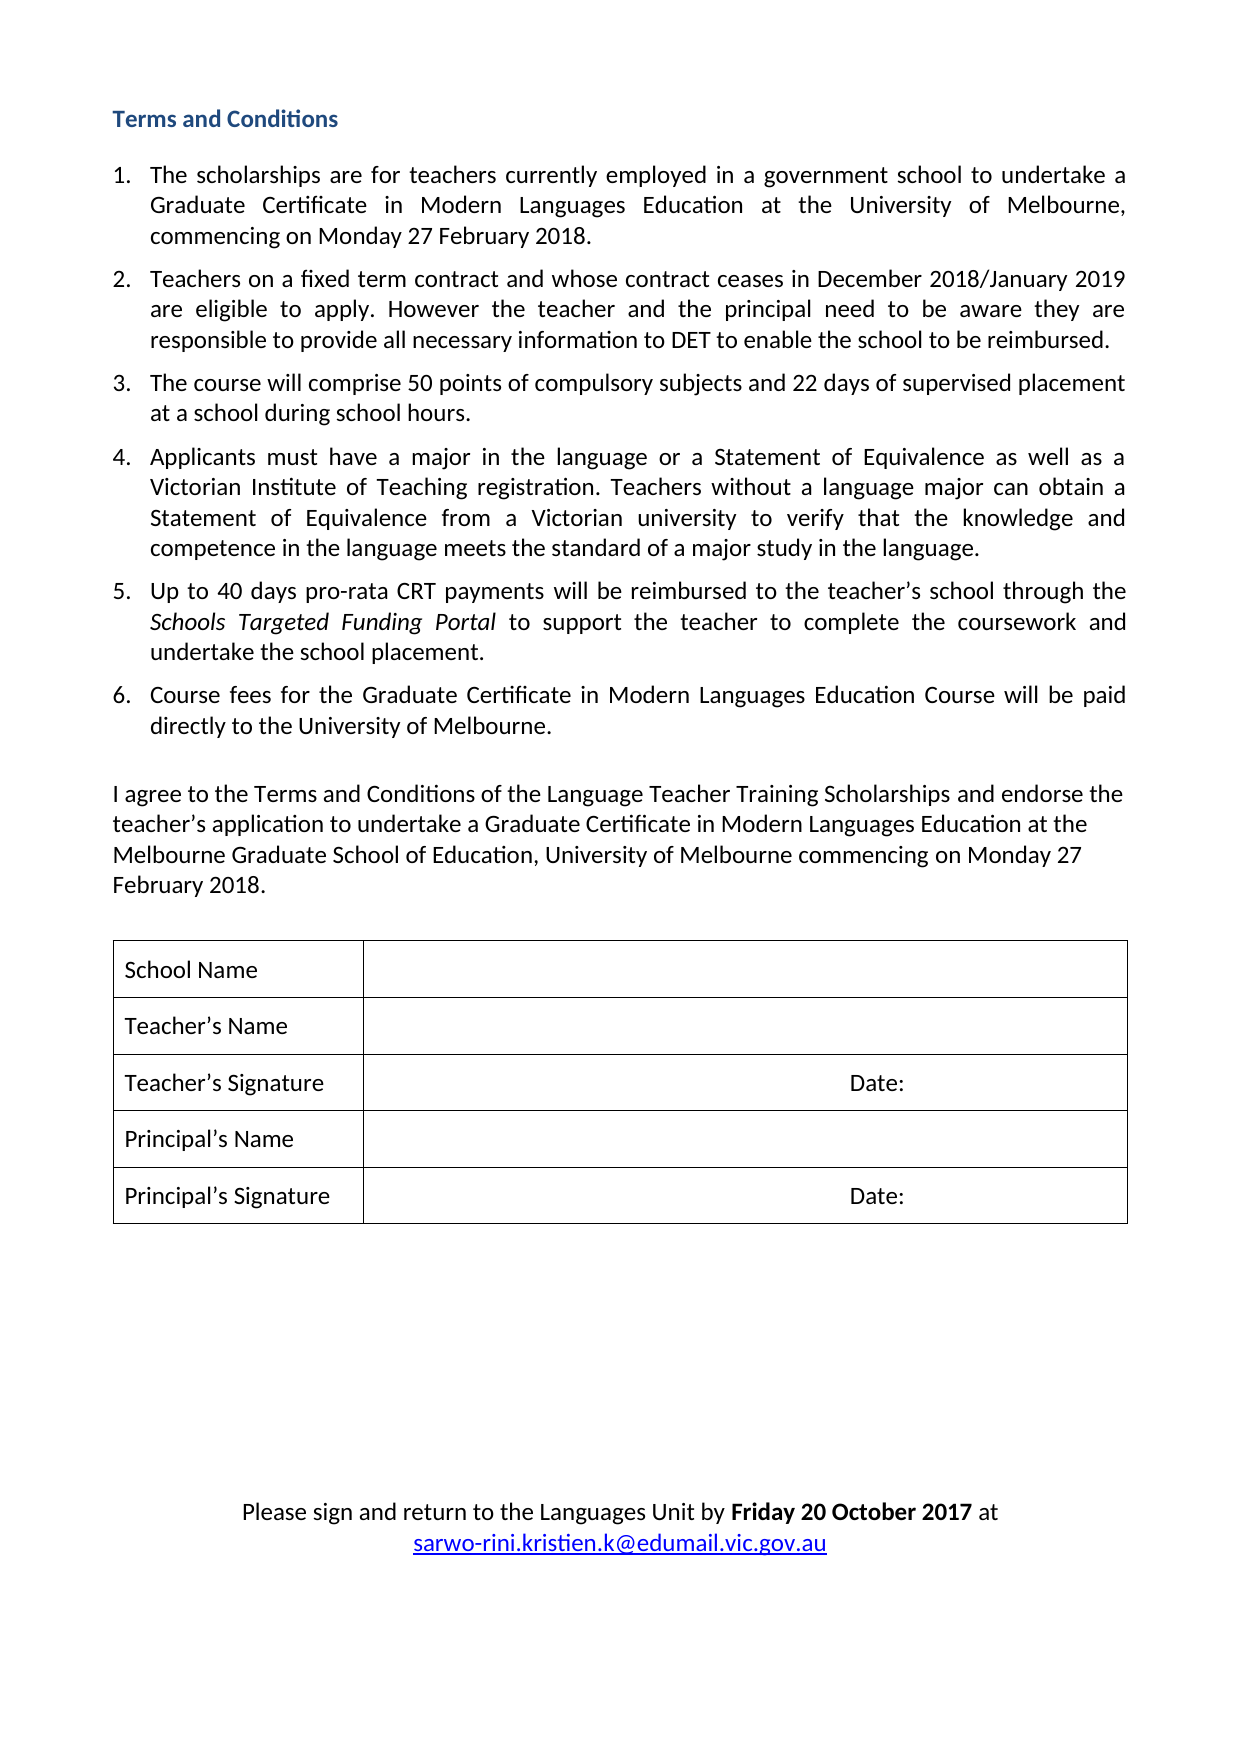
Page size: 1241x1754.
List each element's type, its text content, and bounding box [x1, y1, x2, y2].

text I agree to the Terms and Conditions of the Language Teacher Training Scholarships and endorse the teacher’s application to undertake a Graduate Certificate in Modern Languages Education at the Melbourne Graduate School of Education, University of Melbourne commencing on Monday 27 February 2018. [112, 778, 1128, 928]
text Terms and Conditions [112, 103, 1128, 134]
list Teachers on a fixed term contract and whose contract ceases in December 2018/January 2019 are eligible to apply. However the teacher and the principal need to be aware they are responsible to provide all necessary information to DET to enable the school to be reimbursed. [112, 263, 1128, 354]
table_header School Name [114, 941, 363, 997]
table_cell Teacher’s Signature [114, 1055, 363, 1110]
table_cell Principal’s Signature [114, 1168, 363, 1223]
list Applicants must have a major in the language or a Statement of Equivalence as well as a Victorian Institute of Teaching registration. Teachers without a language major can obtain a Statement of Equivalence from a Victorian university to verify that the knowledge and competence in the language meets the standard of a major study in the language. [112, 441, 1128, 563]
text Please sign and return to the Languages Unit by Friday 20 October 2017 at sarwo-rini.kristien.k@edumail.vic.gov.au [112, 1496, 1128, 1557]
list Course fees for the Graduate Certificate in Modern Languages Education Course will be paid directly to the University of Melbourne. [112, 679, 1128, 740]
list The scholarships are for teachers currently employed in a government school to undertake a Graduate Certificate in Modern Languages Education at the University of Melbourne, commencing on Monday 27 February 2018. [112, 159, 1128, 251]
table_cell Principal’s Name [114, 1111, 363, 1167]
table_cell Teacher’s Name [114, 998, 363, 1053]
list Up to 40 days pro-rata CRT payments will be reimbursed to the teacher’s school through the Schools Targeted Funding Portal to support the teacher to complete the coursework and undertake the school placement. [112, 575, 1128, 667]
table_cell Date: [364, 1168, 1127, 1223]
list The course will comprise 50 points of compulsory subjects and 22 days of supervised placement at a school during school hours. [112, 367, 1128, 428]
table_cell [364, 998, 1127, 1053]
table_header [364, 941, 1127, 997]
table_cell Date: [364, 1055, 1127, 1110]
table_cell [364, 1111, 1127, 1167]
